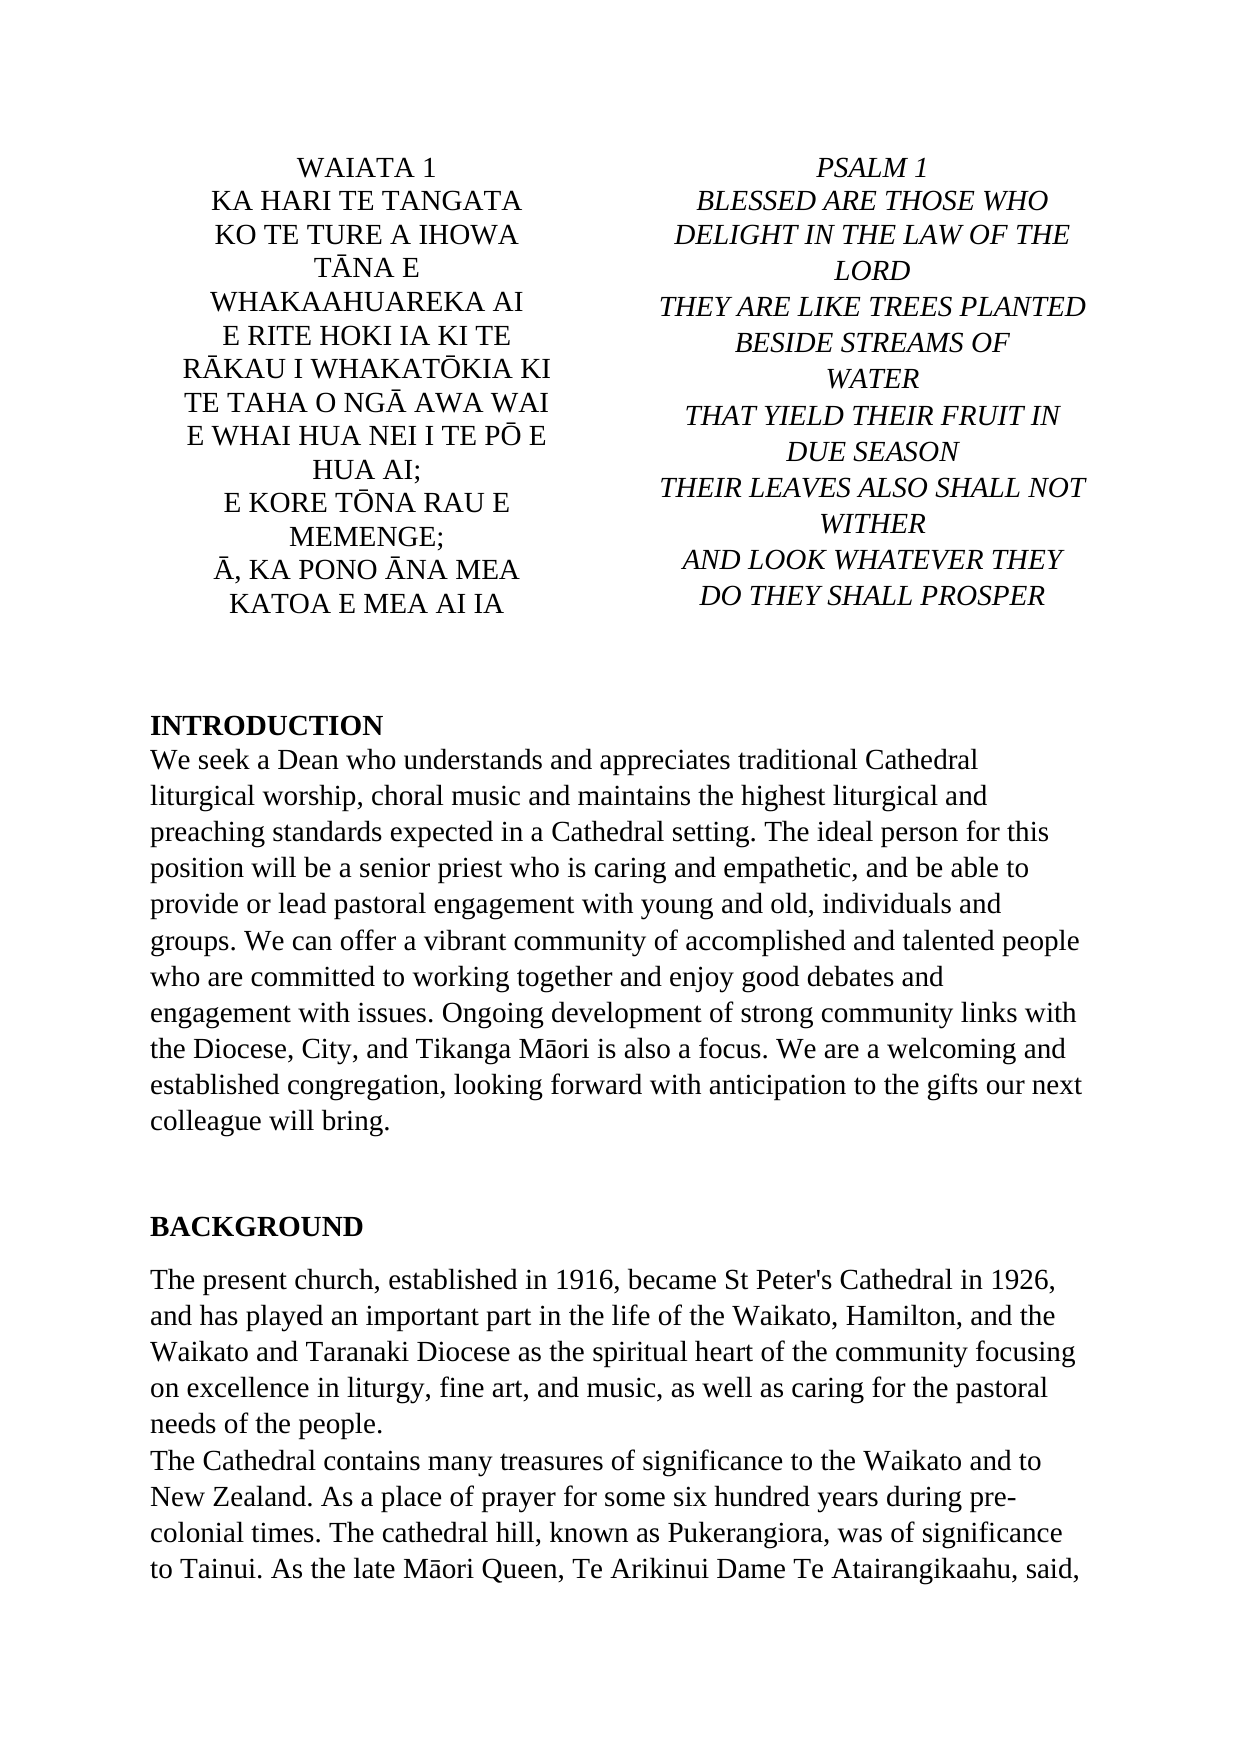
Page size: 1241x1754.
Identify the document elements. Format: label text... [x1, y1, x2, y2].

text PSALM 1 [657, 150, 1090, 183]
text AND LOOK WHATEVER THEY [657, 542, 1090, 576]
text DELIGHT IN THE LAW OF THE LORD [657, 217, 1090, 287]
text DO THEY SHALL PROSPER [657, 578, 1090, 612]
text KA HARI TE TANGATA [150, 183, 583, 217]
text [150, 1443, 1090, 1585]
text BACKGROUND [150, 1209, 1090, 1243]
text HUA AI; [150, 452, 583, 485]
text Ā, KA PONO ĀNA MEA [150, 552, 583, 586]
text THAT YIELD THEIR FRUIT IN [657, 398, 1090, 431]
text THEIR LEAVES ALSO SHALL NOT WITHER [657, 470, 1090, 540]
text DUE SEASON [657, 434, 1090, 467]
text E RITE HOKI IA KI TE [150, 318, 583, 351]
text BLESSED ARE THOSE WHO [657, 183, 1090, 217]
text TĀNA E [150, 251, 583, 284]
text WAIATA 1 [150, 150, 583, 183]
text WHAKAAHUAREKA AI [150, 284, 583, 318]
text WATER [657, 362, 1090, 395]
text KO TE TURE A IHOWA [150, 217, 583, 251]
text TE TAHA O NGĀ AWA WAI [150, 385, 583, 418]
text KATOA E MEA AI IA [150, 586, 583, 619]
text RĀKAU I WHAKATŌKIA KI [150, 351, 583, 385]
text MEMENGE; [150, 519, 583, 552]
text We seek a Dean who understands and appreciates traditional Cathedral liturgical worship, choral music and maintains the highest liturgical and preaching standards expected in a Cathedral setting. The ideal person for this position will be a senior priest who is caring and empathetic, and be able to provide or lead pastoral engagement with young and old, individuals and groups. We can offer a vibrant community of accomplished and talented people who are committed to working together and enjoy good debates and engagement with issues. Ongoing development of strong community links with the Diocese, City, and Tikanga Māori is also a focus. We are a welcoming and established congregation, looking forward with anticipation to the gifts our next colleague will bring. [150, 742, 1090, 1137]
text INTRODUCTION [150, 708, 1090, 742]
text E WHAI HUA NEI I TE PŌ E [150, 418, 583, 452]
text THEY ARE LIKE TREES PLANTED BESIDE STREAMS OF [657, 289, 1090, 359]
text The present church, established in 1916, became St Peter's Cathedral in 1926, and has played an important part in the life of the Waikato, Hamilton, and the Waikato and Taranaki Diocese as the spiritual heart of the community focusing on excellence in liturgy, fine art, and music, as well as caring for the pastoral needs of the people. [150, 1262, 1090, 1440]
text E KORE TŌNA RAU E [150, 485, 583, 519]
